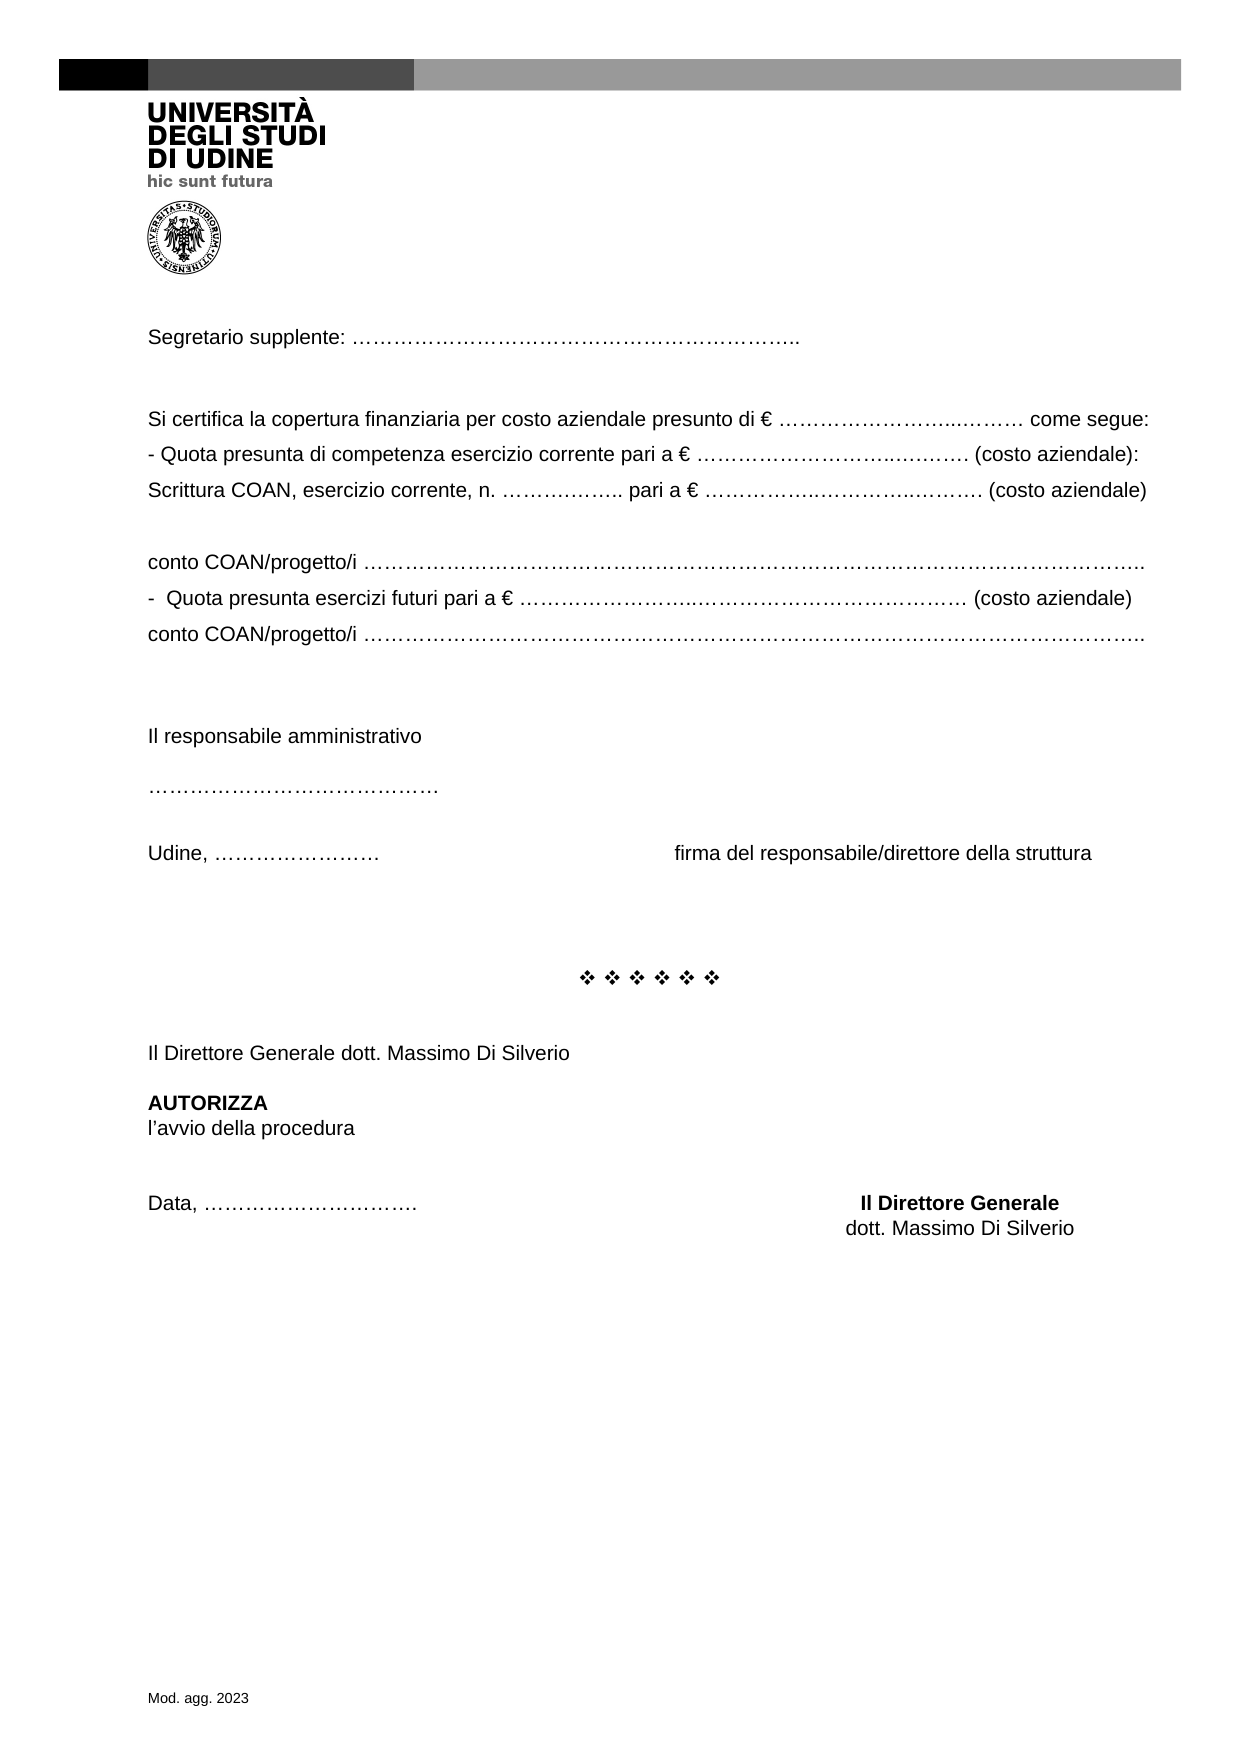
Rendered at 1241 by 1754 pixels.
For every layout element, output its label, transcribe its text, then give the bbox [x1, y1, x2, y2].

text dott. Massimo Di Silverio [148, 1215, 1152, 1240]
text Il responsabile amministrativo [148, 723, 1152, 748]
text AUTORIZZA [148, 1090, 1152, 1115]
text Si certifica la copertura finanziaria per costo aziendale presunto di € ……………………...……… come segue: - Quota presunta di competenza esercizio corrente pari a € ………………………..….……. (costo aziendale): Scrittura COAN, esercizio corrente, n. ……….…….. pari a € ……………..…………..………. (costo aziendale) conto COAN/progetto/i ………………………………………………………………………………………………….. - Quota presunta esercizi futuri pari a € ……………………..………………………………… (costo aziendale) [148, 406, 1152, 610]
text conto COAN/progetto/i ………………………………………………………………………………………………….. [148, 622, 1152, 685]
text Udine, …………………… firma del responsabile/direttore della struttura [148, 840, 1152, 865]
text Il Direttore Generale dott. Massimo Di Silverio [148, 1040, 1152, 1065]
text l’avvio della procedura [148, 1115, 1152, 1140]
text …………………………………… [148, 773, 1152, 798]
picture [59, 59, 1182, 283]
text Data, …………………………. Il Direttore Generale [148, 1190, 1152, 1215]
